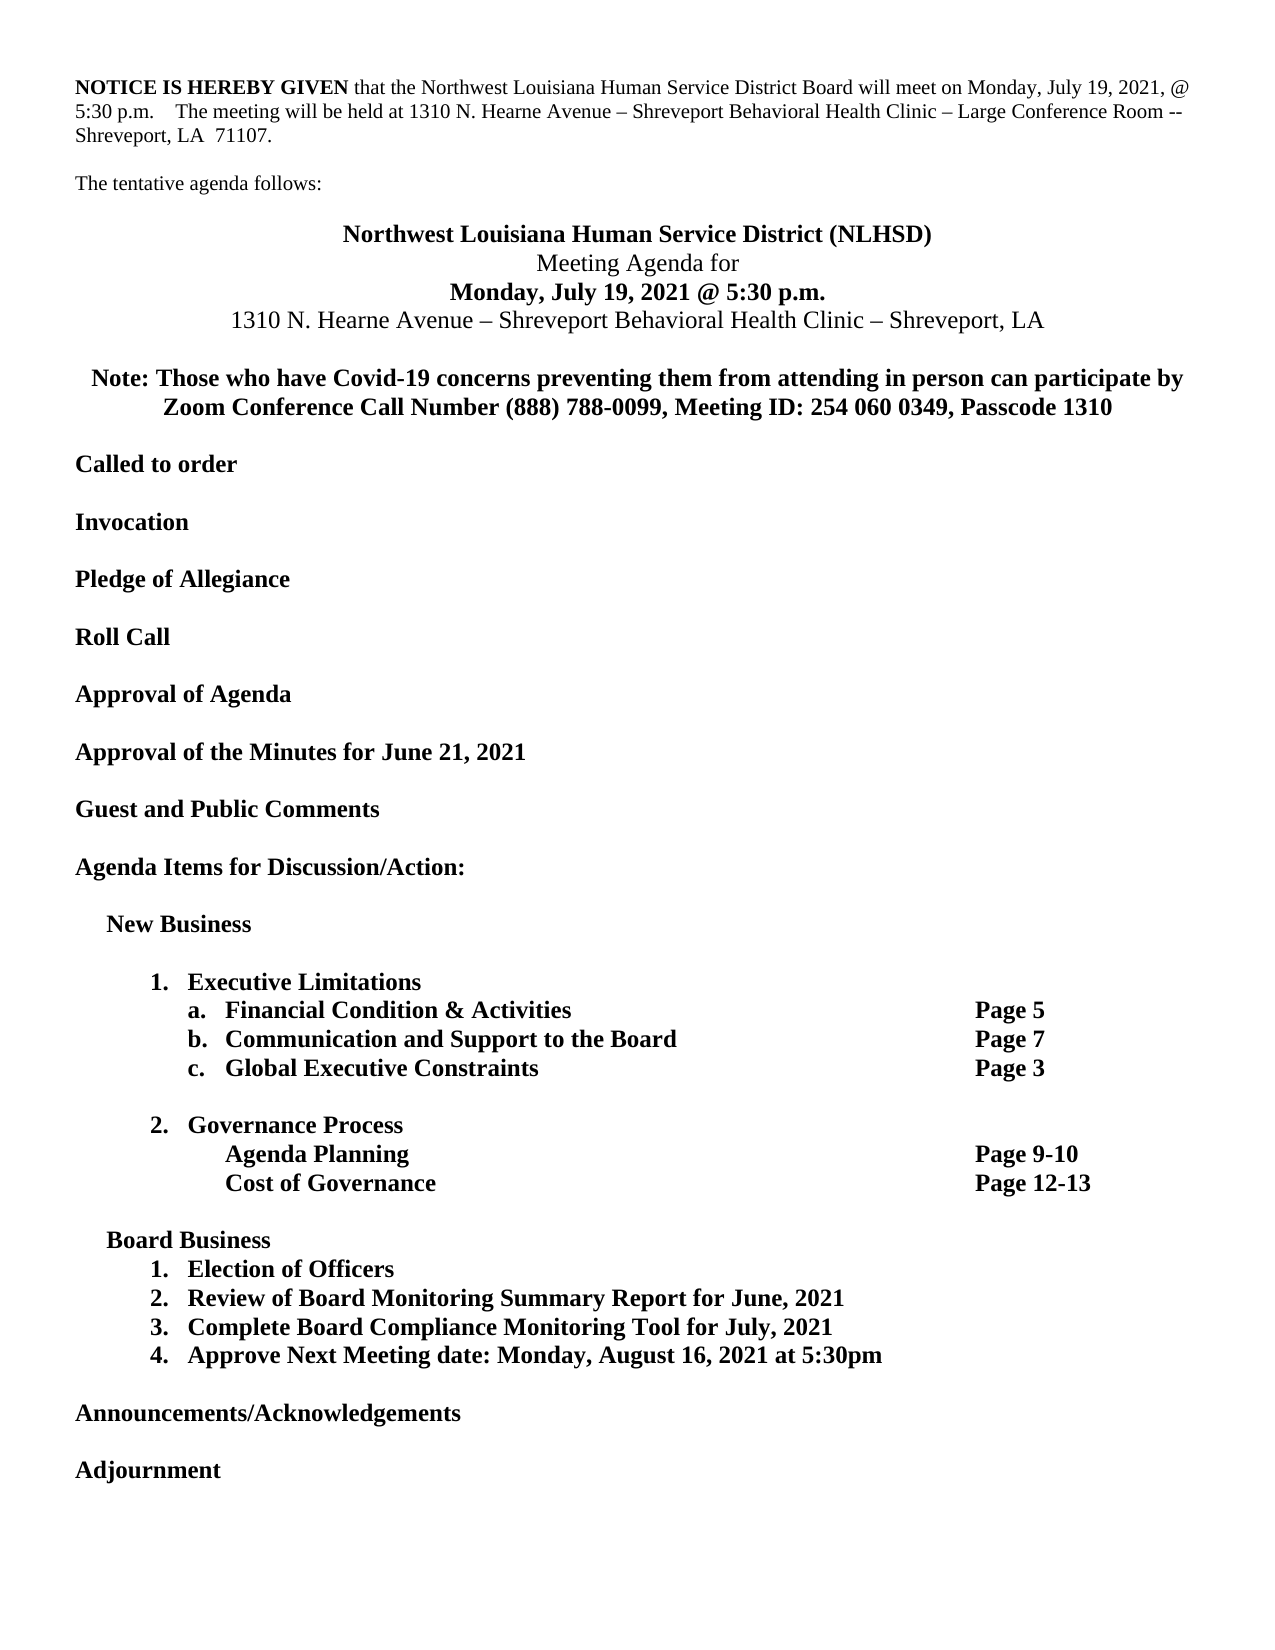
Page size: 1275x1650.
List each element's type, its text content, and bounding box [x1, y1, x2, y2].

text Approval of the Minutes for June 21, 2021 [75, 737, 1200, 766]
list Approve Next Meeting date: Monday, August 16, 2021 at 5:30pm [150, 1341, 1200, 1369]
text New Business [75, 909, 1200, 938]
text Announcements/Acknowledgements [75, 1398, 1200, 1427]
list Election of Officers [150, 1254, 1200, 1283]
list Financial Condition & Activities Page 5 [187, 996, 1200, 1024]
text Invocation [75, 507, 1200, 536]
text Agenda Items for Discussion/Action: [75, 852, 1200, 881]
text NOTICE IS HEREBY GIVEN that the Northwest Louisiana Human Service District Board will meet on Monday, July 19, 2021, @ 5:30 p.m. The meeting will be held at 1310 N. Hearne Avenue – Shreveport Behavioral Health Clinic – Large Conference Room --Shreveport, LA 71107. [75, 75, 1200, 147]
text Guest and Public Comments [75, 794, 1200, 823]
list Executive Limitations [150, 967, 1200, 996]
list Complete Board Compliance Monitoring Tool for July, 2021 [150, 1312, 1200, 1341]
list Agenda Planning Page 9-10 [225, 1139, 1200, 1168]
text Approval of Agenda [75, 679, 1200, 708]
text Meeting Agenda for [75, 248, 1200, 277]
text Board Business [75, 1226, 1200, 1254]
list Review of Board Monitoring Summary Report for June, 2021 [150, 1283, 1200, 1312]
list Global Executive Constraints Page 3 [187, 1053, 1200, 1082]
text The tentative agenda follows: [75, 171, 1200, 195]
list Cost of Governance Page 12-13 [225, 1168, 1200, 1197]
text Monday, July 19, 2021 @ 5:30 p.m. [75, 277, 1200, 306]
text Called to order [75, 449, 1200, 478]
text Pledge of Allegiance [75, 564, 1200, 593]
text Northwest Louisiana Human Service District (NLHSD) [75, 219, 1200, 248]
text Note: Those who have Covid-19 concerns preventing them from attending in person can participate by [75, 363, 1200, 392]
list Communication and Support to the Board Page 7 [187, 1024, 1200, 1053]
text Zoom Conference Call Number (888) 788-0099, Meeting ID: 254 060 0349, Passcode 1310 [75, 392, 1200, 421]
text 1310 N. Hearne Avenue – Shreveport Behavioral Health Clinic – Shreveport, LA [75, 306, 1200, 334]
text Roll Call [75, 622, 1200, 651]
text Adjournment [75, 1456, 1200, 1484]
list Governance Process [150, 1111, 1200, 1139]
